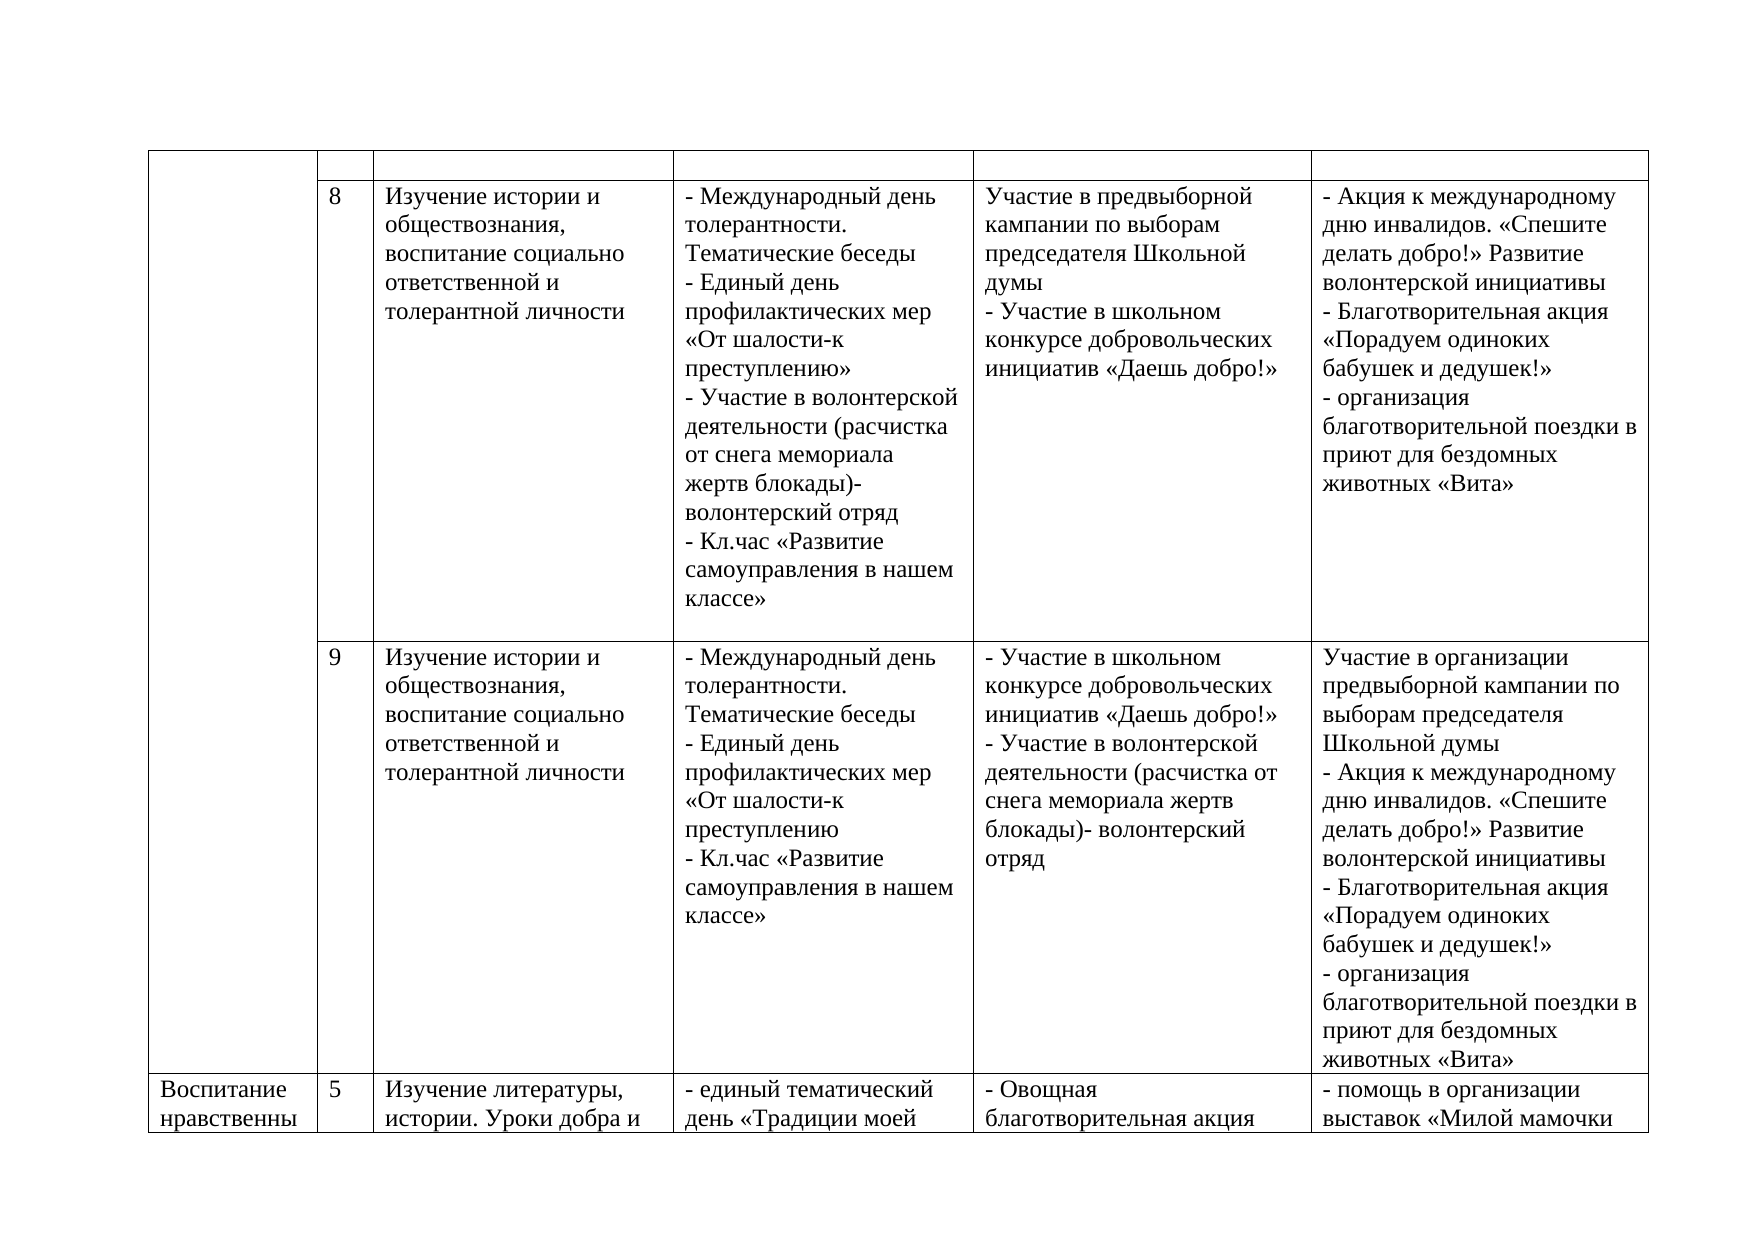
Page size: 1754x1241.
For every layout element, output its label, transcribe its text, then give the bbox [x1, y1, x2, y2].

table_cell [374, 151, 673, 180]
table_cell - Участие в школьном конкурсе добровольческих инициатив «Даешь добро!» - Участие в волонтерской деятельности (расчистка от снега мемориала жертв блокады)- волонтерский отряд [974, 642, 1311, 1073]
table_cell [974, 1074, 1311, 1132]
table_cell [974, 151, 1311, 180]
table_cell Участие в предвыборной кампании по выборам председателя Школьной думы - Участие в школьном конкурсе добровольческих инициатив «Даешь добро!» [974, 181, 1311, 641]
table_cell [149, 1074, 317, 1132]
table_cell - Международный день толерантности. Тематические беседы - Единый день профилактических мер «От шалости-к преступлению» - Участие в волонтерской деятельности (расчистка от снега мемориала жертв блокады)- волонтерский отряд - Кл.час «Развитие самоуправления в нашем классе» [674, 181, 973, 641]
table_cell Участие в организации предвыборной кампании по выборам председателя Школьной думы - Акция к международному дню инвалидов. «Спешите делать добро!» Развитие волонтерской инициативы - Благотворительная акция «Порадуем одиноких бабушек и дедушек!» - организация благотворительной поездки в приют для бездомных животных «Вита» [1312, 642, 1648, 1073]
table_cell Изучение истории и обществознания, воспитание социально ответственной и толерантной личности [374, 642, 673, 1073]
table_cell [674, 151, 973, 180]
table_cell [374, 1074, 673, 1132]
table_cell 5 [318, 1074, 373, 1132]
table_cell 8 [318, 181, 373, 641]
table_cell 9 [318, 642, 373, 1073]
table_cell Изучение истории и обществознания, воспитание социально ответственной и толерантной личности [374, 181, 673, 641]
table_cell - Акция к международному дню инвалидов. «Спешите делать добро!» Развитие волонтерской инициативы - Благотворительная акция «Порадуем одиноких бабушек и дедушек!» - организация благотворительной поездки в приют для бездомных животных «Вита» [1312, 181, 1648, 641]
table_cell - Международный день толерантности. Тематические беседы - Единый день профилактических мер «От шалости-к преступлению - Кл.час «Развитие самоуправления в нашем классе» [674, 642, 973, 1073]
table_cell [674, 1074, 973, 1132]
table_cell 7 [318, 151, 373, 180]
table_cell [1312, 1074, 1648, 1132]
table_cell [1312, 151, 1648, 180]
